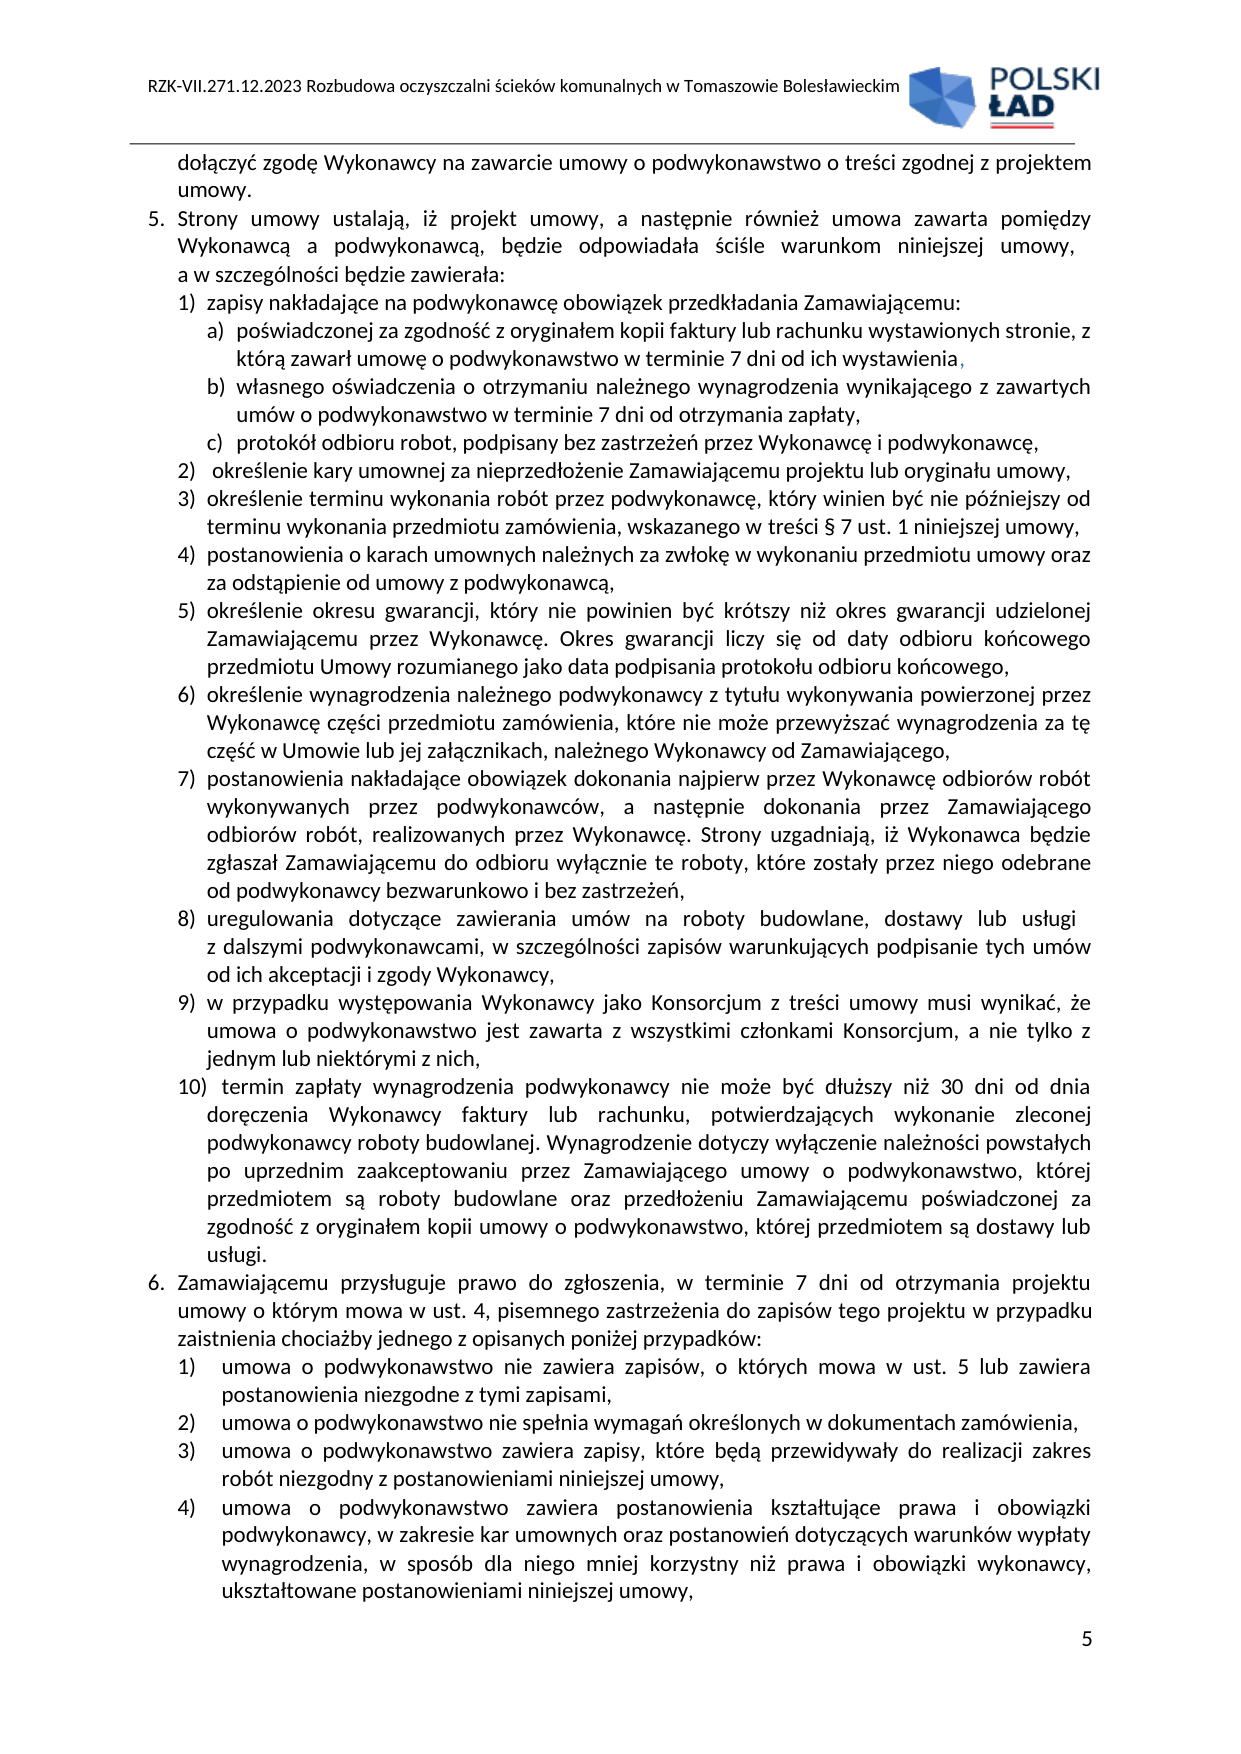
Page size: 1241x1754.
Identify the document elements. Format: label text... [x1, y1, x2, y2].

list zapisy nakładające na podwykonawcę obowiązek przedkładania Zamawiającemu: [177, 288, 1093, 316]
list umowa o podwykonawstwo zawiera zapisy, które będą przewidywały do realizacji zakres robót niezgodny z postanowieniami niniejszej umowy, [177, 1437, 1093, 1493]
list postanowienia o karach umownych należnych za zwłokę w wykonaniu przedmiotu umowy oraz za odstąpienie od umowy z podwykonawcą, [177, 540, 1093, 596]
list określenie terminu wykonania robót przez podwykonawcę, który winien być nie późniejszy od terminu wykonania przedmiotu zamówienia, wskazanego w treści § 7 ust. 1 niniejszej umowy, [177, 484, 1093, 540]
list uregulowania dotyczące zawierania umów na roboty budowlane, dostawy lub usługi z dalszymi podwykonawcami, w szczególności zapisów warunkujących podpisanie tych umów od ich akceptacji i zgody Wykonawcy, [177, 904, 1093, 988]
list w przypadku występowania Wykonawcy jako Konsorcjum z treści umowy musi wynikać, że umowa o podwykonawstwo jest zawarta z wszystkimi członkami Konsorcjum, a nie tylko z jednym lub niektórymi z nich, [177, 988, 1093, 1072]
list termin zapłaty wynagrodzenia podwykonawcy nie może być dłuższy niż 30 dni od dnia doręczenia Wykonawcy faktury lub rachunku, potwierdzających wykonanie zleconej podwykonawcy roboty budowlanej. Wynagrodzenie dotyczy wyłączenie należności powstałych po uprzednim zaakceptowaniu przez Zamawiającego umowy o podwykonawstwo, której przedmiotem są roboty budowlane oraz przedłożeniu Zamawiającemu poświadczonej za zgodność z oryginałem kopii umowy o podwykonawstwo, której przedmiotem są dostawy lub usługi. [177, 1072, 1093, 1268]
list własnego oświadczenia o otrzymaniu należnego wynagrodzenia wynikającego z zawartych umów o podwykonawstwo w terminie 7 dni od otrzymania zapłaty, [207, 372, 1093, 428]
list określenie okresu gwarancji, który nie powinien być krótszy niż okres gwarancji udzielonej Zamawiającemu przez Wykonawcę. Okres gwarancji liczy się od daty odbioru końcowego przedmiotu Umowy rozumianego jako data podpisania protokołu odbioru końcowego, [177, 596, 1093, 680]
list Zamawiającemu przysługuje prawo do zgłoszenia, w terminie 7 dni od otrzymania projektu umowy o którym mowa w ust. 4, pisemnego zastrzeżenia do zapisów tego projektu w przypadku zaistnienia chociażby jednego z opisanych poniżej przypadków: [148, 1268, 1093, 1352]
list poświadczonej za zgodność z oryginałem kopii faktury lub rachunku wystawionych stronie, z którą zawarł umowę o podwykonawstwo w terminie 7 dni od ich wystawienia, [207, 316, 1093, 372]
picture [909, 67, 1104, 132]
list umowa o podwykonawstwo nie zawiera zapisów, o których mowa w ust. 5 lub zawiera postanowienia niezgodne z tymi zapisami, [177, 1352, 1093, 1408]
list protokół odbioru robot, podpisany bez zastrzeżeń przez Wykonawcę i podwykonawcę, [207, 428, 1093, 456]
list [148, 148, 1093, 204]
list postanowienia nakładające obowiązek dokonania najpierw przez Wykonawcę odbiorów robót wykonywanych przez podwykonawców, a następnie dokonania przez Zamawiającego odbiorów robót, realizowanych przez Wykonawcę. Strony uzgadniają, iż Wykonawca będzie zgłaszał Zamawiającemu do odbioru wyłącznie te roboty, które zostały przez niego odebrane od podwykonawcy bezwarunkowo i bez zastrzeżeń, [177, 764, 1093, 904]
list umowa o podwykonawstwo zawiera postanowienia kształtujące prawa i obowiązki podwykonawcy, w zakresie kar umownych oraz postanowień dotyczących warunków wypłaty wynagrodzenia, w sposób dla niego mniej korzystny niż prawa i obowiązki wykonawcy, ukształtowane postanowieniami niniejszej umowy, [177, 1493, 1093, 1605]
list określenie wynagrodzenia należnego podwykonawcy z tytułu wykonywania powierzonej przez Wykonawcę części przedmiotu zamówienia, które nie może przewyższać wynagrodzenia za tę część w Umowie lub jej załącznikach, należnego Wykonawcy od Zamawiającego, [177, 680, 1093, 764]
list umowa o podwykonawstwo nie spełnia wymagań określonych w dokumentach zamówienia, [177, 1408, 1093, 1437]
list Strony umowy ustalają, iż projekt umowy, a następnie również umowa zawarta pomiędzy Wykonawcą a podwykonawcą, będzie odpowiadała ściśle warunkom niniejszej umowy, a w szczególności będzie zawierała: [148, 204, 1093, 288]
list określenie kary umownej za nieprzedłożenie Zamawiającemu projektu lub oryginału umowy, [177, 456, 1093, 484]
